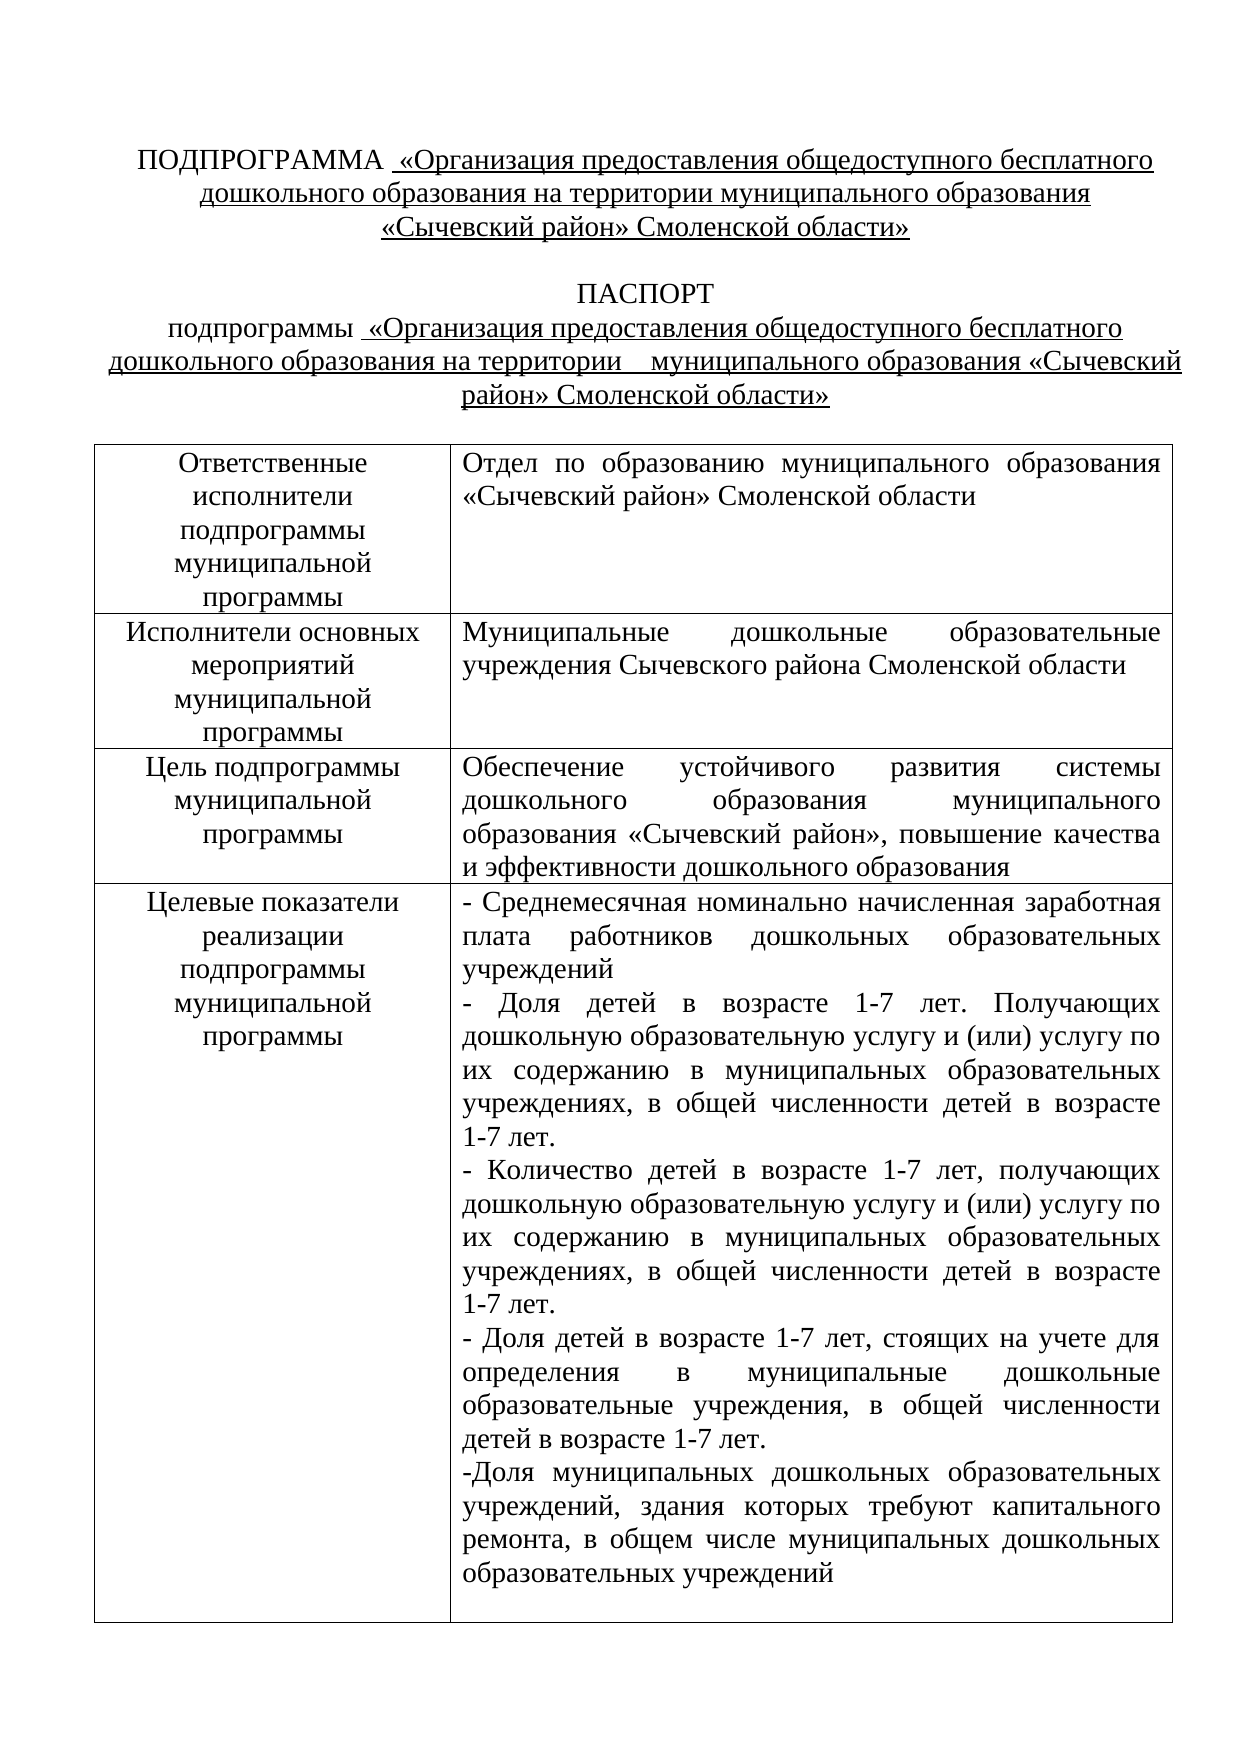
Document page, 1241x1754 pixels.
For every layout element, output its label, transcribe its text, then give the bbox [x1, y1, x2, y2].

table_cell Целевые показатели реализации подпрограммы муниципальной программы [95, 884, 450, 1622]
text ПАСПОРТ [94, 276, 1196, 310]
table_cell Муниципальные дошкольные образовательные учреждения Сычевского района Смоленской области [451, 614, 1172, 748]
table_header Ответственные исполнители подпрограммы муниципальной программы [95, 445, 450, 613]
table_cell - Среднемесячная номинально начисленная заработная плата работников дошкольных образовательных учреждений - Доля детей в возрасте 1-7 лет. Получающих дошкольную образовательную услугу и (или) услугу по их содержанию в муниципальных образовательных учреждениях, в общей численности детей в возрасте 1-7 лет. - Количество детей в возрасте 1-7 лет, получающих дошкольную образовательную услугу и (или) услугу по их содержанию в муниципальных образовательных учреждениях, в общей численности детей в возрасте 1-7 лет. - Доля детей в возрасте 1-7 лет, стоящих на учете для определения в муниципальные дошкольные образовательные учреждения, в общей численности детей в возрасте 1-7 лет. -Доля муниципальных дошкольных образовательных учреждений, здания которых требуют капитального ремонта, в общем числе муниципальных дошкольных образовательных учреждений [451, 884, 1172, 1622]
text ПОДПРОГРАММА «Организация предоставления общедоступного бесплатного дошкольного образования на территории муниципального образования «Сычевский район» Смоленской области» [94, 142, 1196, 243]
table_cell Исполнители основных мероприятий муниципальной программы [95, 614, 450, 748]
table_header Отдел по образованию муниципального образования «Сычевский район» Смоленской области [451, 445, 1172, 613]
table_cell Цель подпрограммы муниципальной программы [95, 749, 450, 883]
table_cell Обеспечение устойчивого развития системы дошкольного образования муниципального образования «Сычевский район», повышение качества и эффективности дошкольного образования [451, 749, 1172, 883]
text подпрограммы «Организация предоставления общедоступного бесплатного дошкольного образования на территории муниципального образования «Сычевский район» Смоленской области» [94, 310, 1196, 410]
